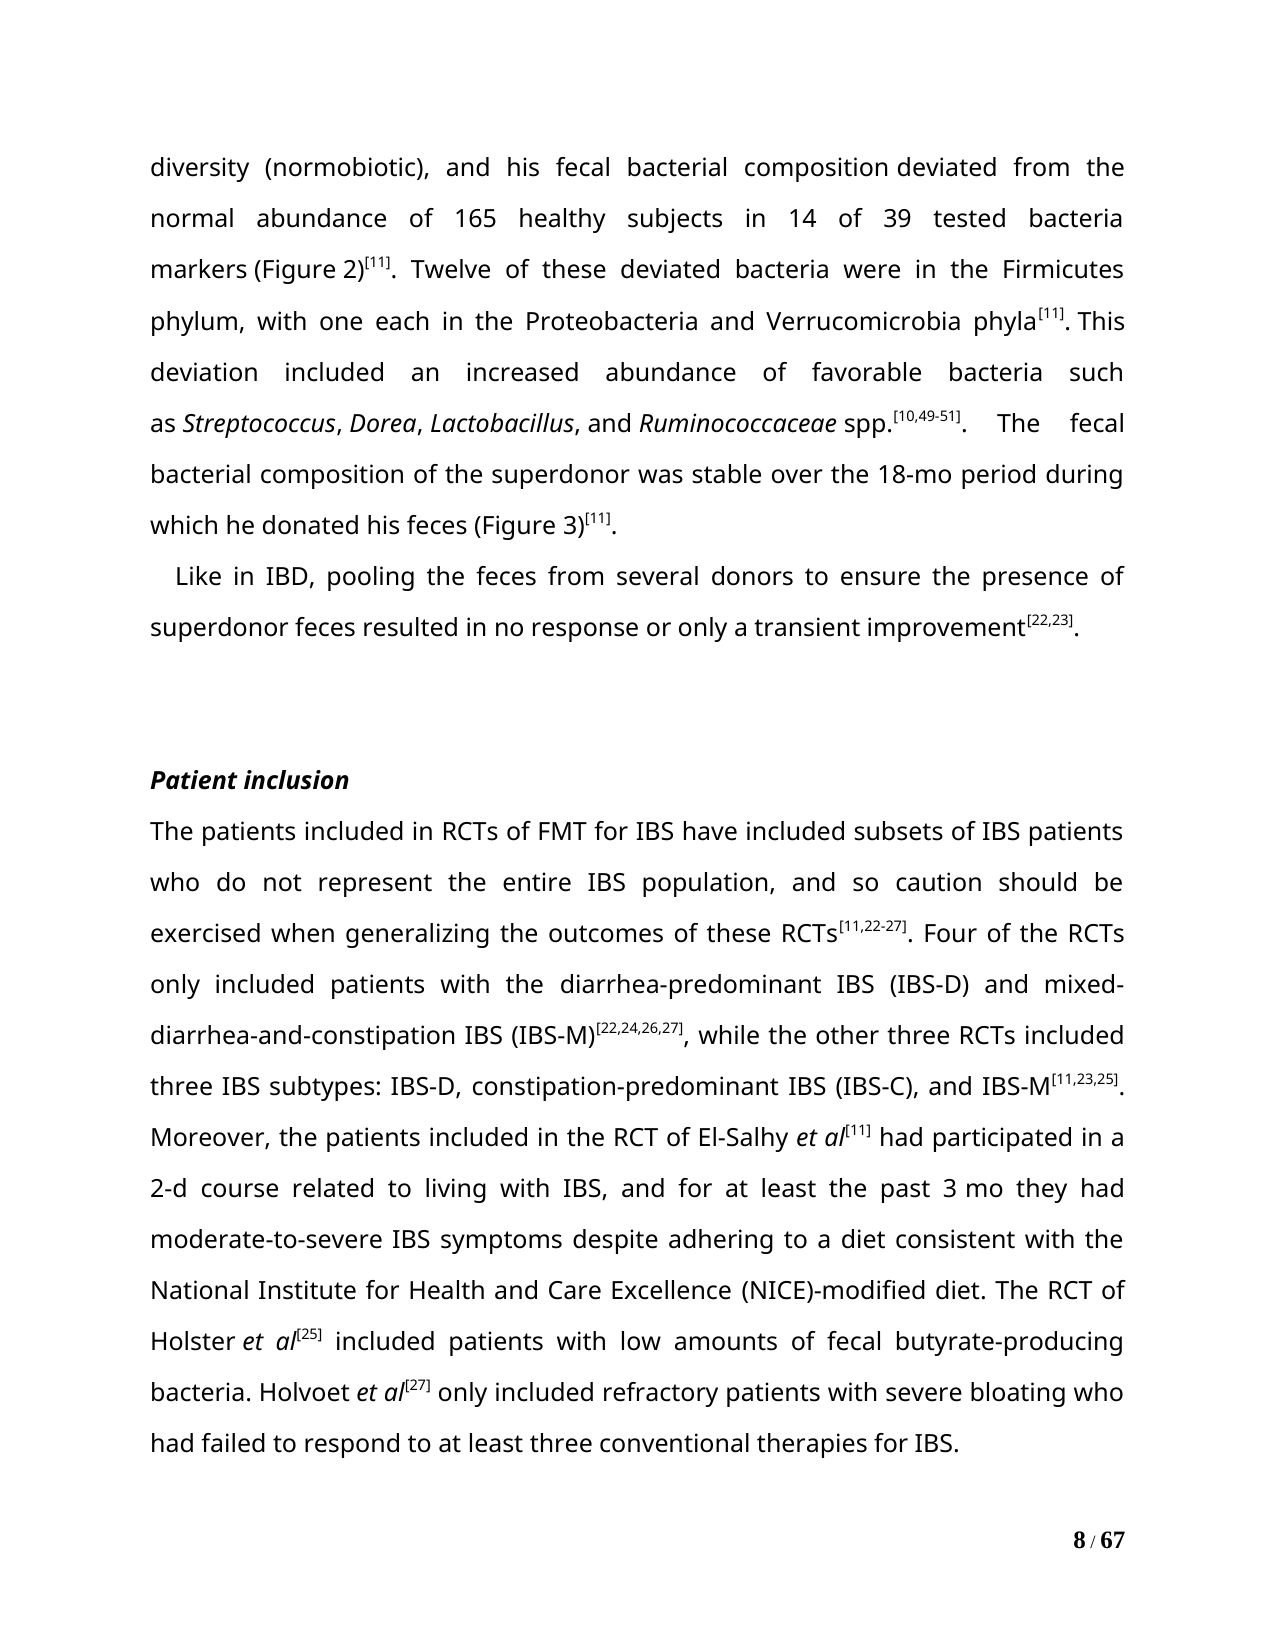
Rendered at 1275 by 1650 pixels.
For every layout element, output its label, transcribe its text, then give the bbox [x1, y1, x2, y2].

text Patient inclusion [150, 762, 1125, 797]
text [150, 150, 1125, 541]
text The patients included in RCTs of FMT for IBS have included subsets of IBS patients who do not represent the entire IBS population, and so caution should be exercised when generalizing the outcomes of these RCTs[11,22-27]. Four of the RCTs only included patients with the diarrhea-predominant IBS (IBS-D) and mixed-diarrhea-and-constipation IBS (IBS-M)[22,24,26,27], while the other three RCTs included three IBS subtypes: IBS-D, constipation-predominant IBS (IBS-C), and IBS-M[11,23,25]. Moreover, the patients included in the RCT of El-Salhy et al[11] had participated in a 2-d course related to living with IBS, and for at least the past 3 mo they had moderate-to-severe IBS symptoms despite adhering to a diet consistent with the National Institute for Health and Care Excellence (NICE)-modified diet. The RCT of Holster et al[25] included patients with low amounts of fecal butyrate-producing bacteria. Holvoet et al[27] only included refractory patients with severe bloating who had failed to respond to at least three conventional therapies for IBS. [150, 813, 1125, 1460]
text Like in IBD, pooling the feces from several donors to ensure the presence of superdonor feces resulted in no response or only a transient improvement[22,23]. [150, 558, 1125, 643]
